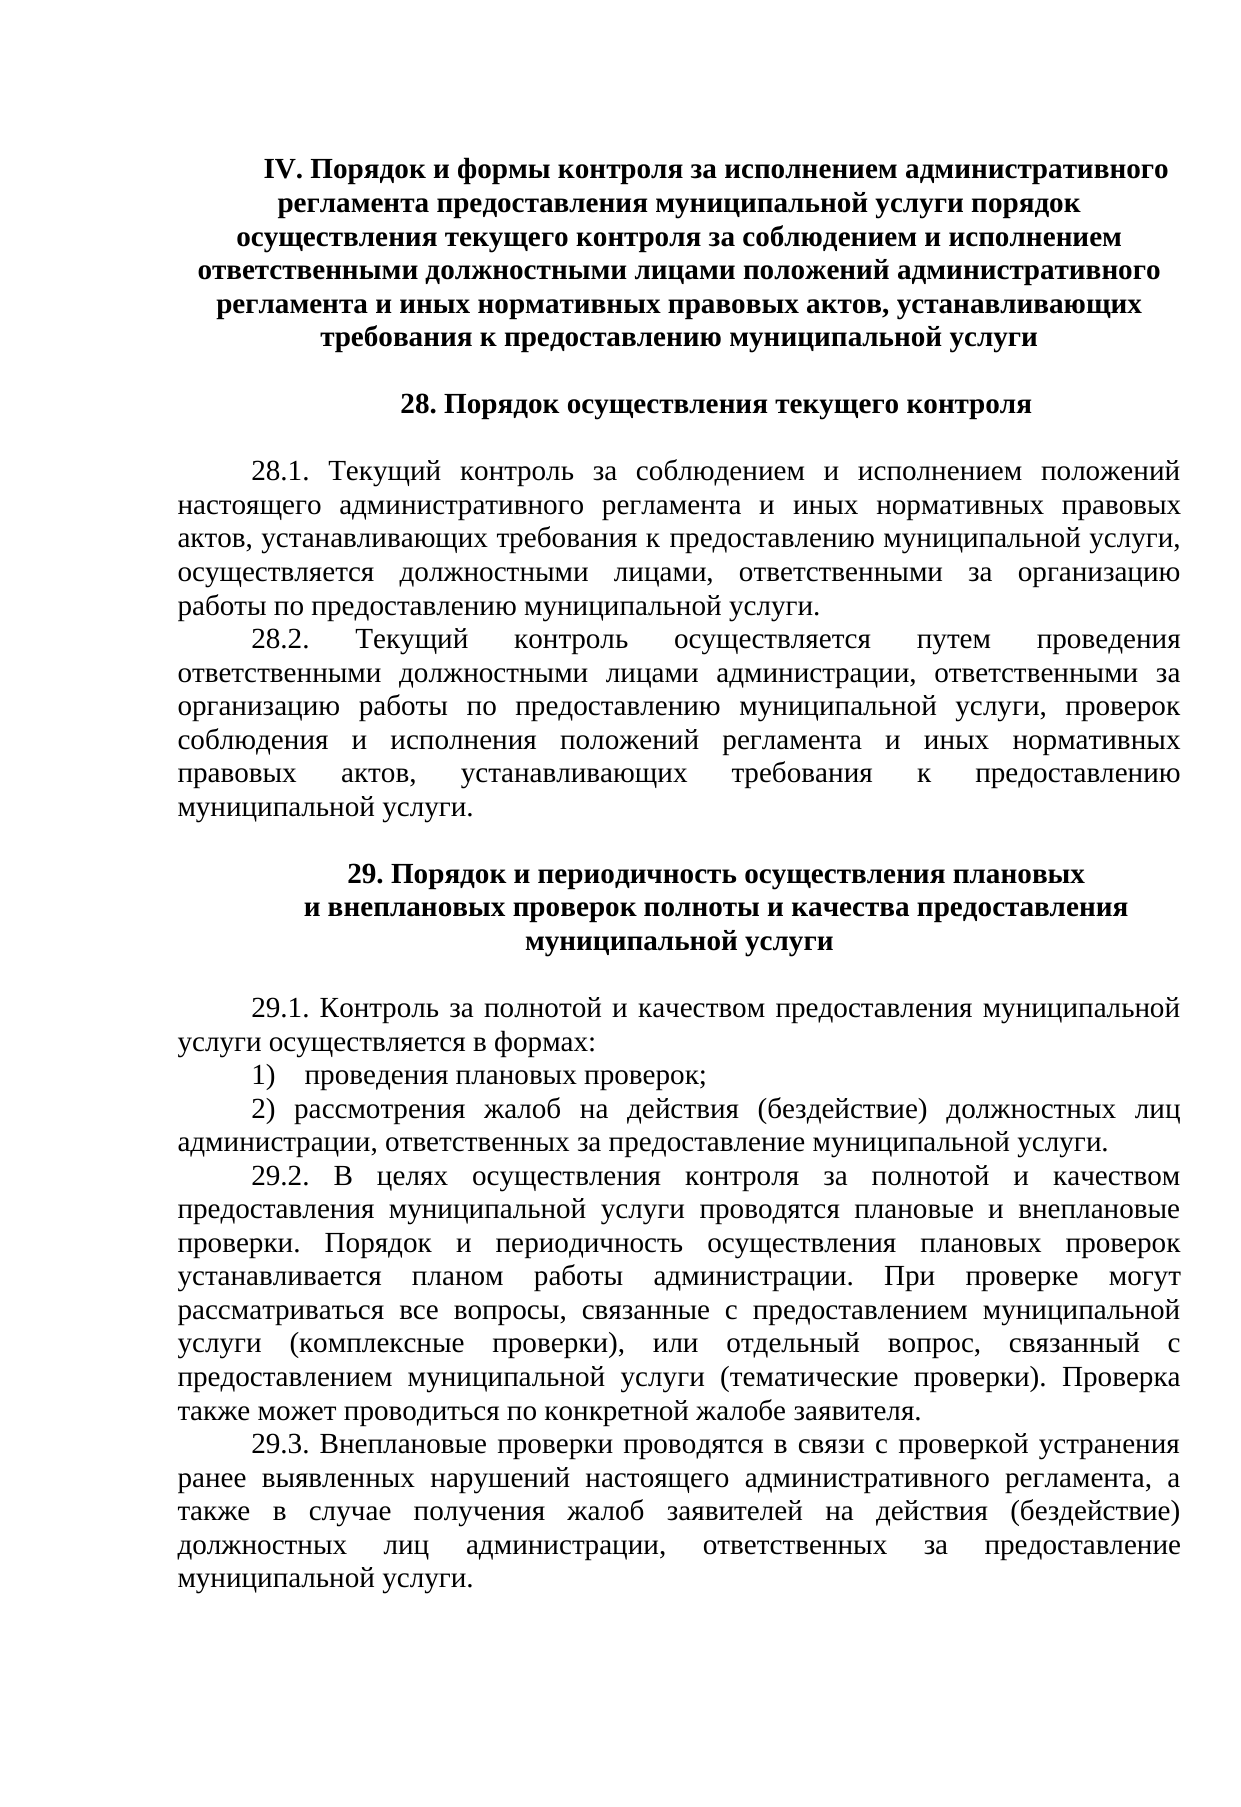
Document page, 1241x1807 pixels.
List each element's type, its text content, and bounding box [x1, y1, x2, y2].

text IV. Порядок и формы контроля за исполнением административного регламента предоставления муниципальной услуги порядок осуществления текущего контроля за соблюдением и исполнением ответственными должностными лицами положений административного регламента и иных нормативных правовых актов, устанавливающих требования к предоставлению муниципальной услуги [177, 152, 1181, 353]
text 28.2. Текущий контроль осуществляется путем проведения ответственными должностными лицами администрации, ответственными за организацию работы по предоставлению муниципальной услуги, проверок соблюдения и исполнения положений регламента и иных нормативных правовых актов, устанавливающих требования к предоставлению муниципальной услуги. [177, 621, 1181, 822]
text и внеплановых проверок полноты и качества предоставления муниципальной услуги [177, 889, 1181, 957]
text 28. Порядок осуществления текущего контроля [177, 386, 1181, 420]
text 29.1. Контроль за полнотой и качеством предоставления муниципальной услуги осуществляется в формах: [177, 990, 1181, 1057]
text 28.1. Текущий контроль за соблюдением и исполнением положений настоящего административного регламента и иных нормативных правовых актов, устанавливающих требования к предоставлению муниципальной услуги, осуществляется должностными лицами, ответственными за организацию работы по предоставлению муниципальной услуги. [177, 453, 1181, 621]
text 29. Порядок и периодичность осуществления плановых [177, 856, 1181, 889]
text 1) проведения плановых проверок; [177, 1057, 1181, 1091]
text 29.3. Внеплановые проверки проводятся в связи с проверкой устранения ранее выявленных нарушений настоящего административного регламента, а также в случае получения жалоб заявителей на действия (бездействие) должностных лиц администрации, ответственных за предоставление муниципальной услуги. [177, 1426, 1181, 1594]
text 2) рассмотрения жалоб на действия (бездействие) должностных лиц администрации, ответственных за предоставление муниципальной услуги. [177, 1091, 1181, 1158]
text 29.2. В целях осуществления контроля за полнотой и качеством предоставления муниципальной услуги проводятся плановые и внеплановые проверки. Порядок и периодичность осуществления плановых проверок устанавливается планом работы администрации. При проверке могут рассматриваться все вопросы, связанные с предоставлением муниципальной услуги (комплексные проверки), или отдельный вопрос, связанный с предоставлением муниципальной услуги (тематические проверки). Проверка также может проводиться по конкретной жалобе заявителя. [177, 1158, 1181, 1426]
